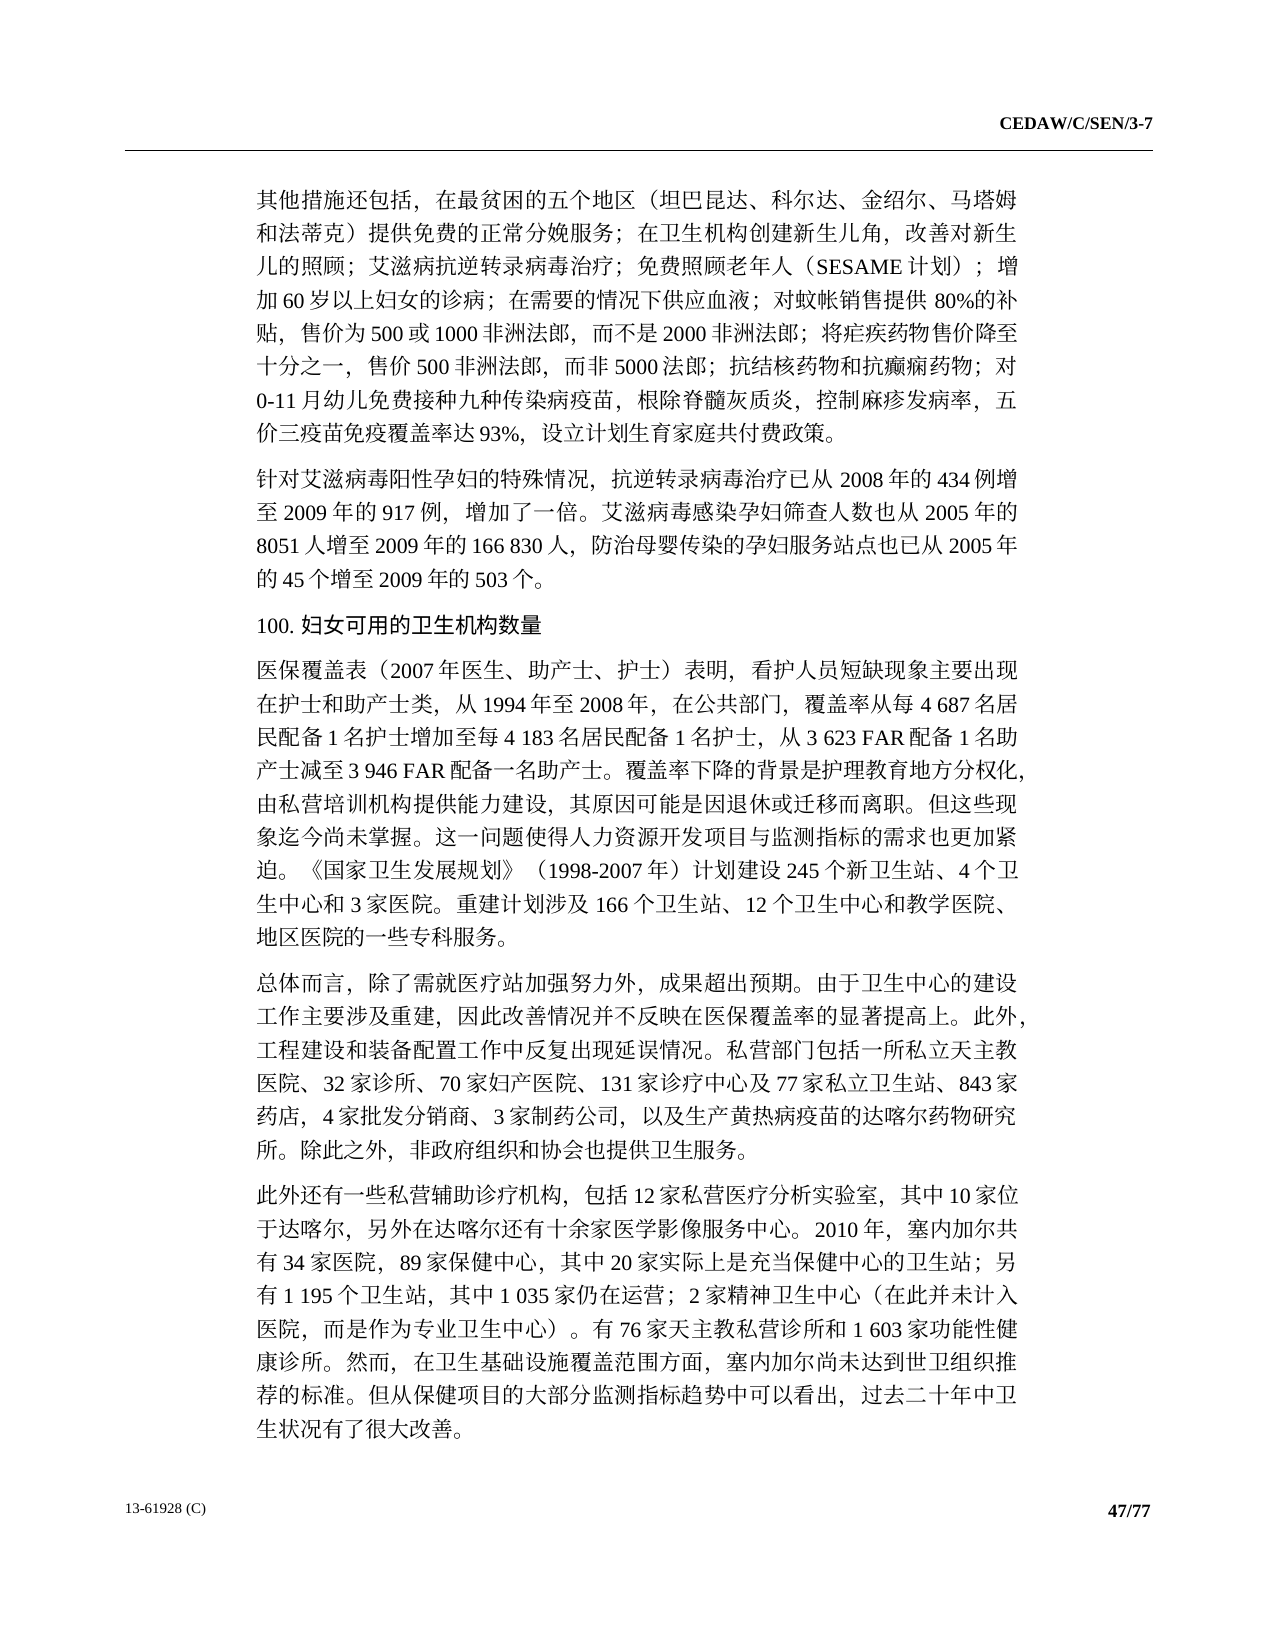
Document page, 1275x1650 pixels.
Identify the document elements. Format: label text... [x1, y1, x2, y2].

text 100. 妇女可用的卫生机构数量 [256, 606, 1019, 640]
text 此外还有一些私营辅助诊疗机构，包括12家私营医疗分析实验室，其中10家位于达喀尔，另外在达喀尔还有十余家医学影像服务中心。2010年，塞内加尔共有34家医院，89家保健中心，其中20家实际上是充当保健中心的卫生站；另有1 195个卫生站，其中1 035家仍在运营；2家精神卫生中心（在此并未计入医院，而是作为专业卫生中心）。有76家天主教私营诊所和1 603家功能性健康诊所。然而，在卫生基础设施覆盖范围方面，塞内加尔尚未达到世卫组织推荐的标准。但从保健项目的大部分监测指标趋势中可以看出，过去二十年中卫生状况有了很大改善。 [256, 1177, 1019, 1444]
text 针对艾滋病毒阳性孕妇的特殊情况，抗逆转录病毒治疗已从2008年的434例增至2009年的917例，增加了一倍。艾滋病毒感染孕妇筛查人数也从2005年的8051人增至2009年的166 830人，防治母婴传染的孕妇服务站点也已从2005年的45个增至2009年的503个。 [256, 461, 1019, 594]
text 医保覆盖表（2007年医生、助产士、护士）表明，看护人员短缺现象主要出现在护士和助产士类，从1994年至2008年，在公共部门，覆盖率从每4 687名居民配备1名护士增加至每4 183名居民配备1名护士，从3 623 FAR配备1名助产士减至3 946 FAR配备一名助产士。覆盖率下降的背景是护理教育地方分权化，由私营培训机构提供能力建设，其原因可能是因退休或迁移而离职。但这些现象迄今尚未掌握。这一问题使得人力资源开发项目与监测指标的需求也更加紧迫。《国家卫生发展规划》（1998-2007年）计划建设245个新卫生站、4个卫生中心和3家医院。重建计划涉及166个卫生站、12个卫生中心和教学医院、地区医院的一些专科服务。 [256, 652, 1019, 952]
text 总体而言，除了需就医疗站加强努力外，成果超出预期。由于卫生中心的建设工作主要涉及重建，因此改善情况并不反映在医保覆盖率的显著提高上。此外，工程建设和装备配置工作中反复出现延误情况。私营部门包括一所私立天主教医院、32家诊所、70家妇产医院、131家诊疗中心及77家私立卫生站、843家药店，4家批发分销商、3家制药公司，以及生产黄热病疫苗的达喀尔药物研究所。除此之外，非政府组织和协会也提供卫生服务。 [256, 965, 1019, 1165]
text 其他措施还包括，在最贫困的五个地区（坦巴昆达、科尔达、金绍尔、马塔姆和法蒂克）提供免费的正常分娩服务；在卫生机构创建新生儿角，改善对新生儿的照顾；艾滋病抗逆转录病毒治疗；免费照顾老年人（SESAME计划）；增加60岁以上妇女的诊病；在需要的情况下供应血液；对蚊帐销售提供80%的补贴，售价为500或1000非洲法郎，而不是2000非洲法郎；将疟疾药物售价降至十分之一，售价500非洲法郎，而非5000法郎；抗结核药物和抗癫痫药物；对0-11月幼儿免费接种九种传染病疫苗，根除脊髓灰质炎，控制麻疹发病率，五价三疫苗免疫覆盖率达93%，设立计划生育家庭共付费政策。 [256, 181, 1019, 448]
